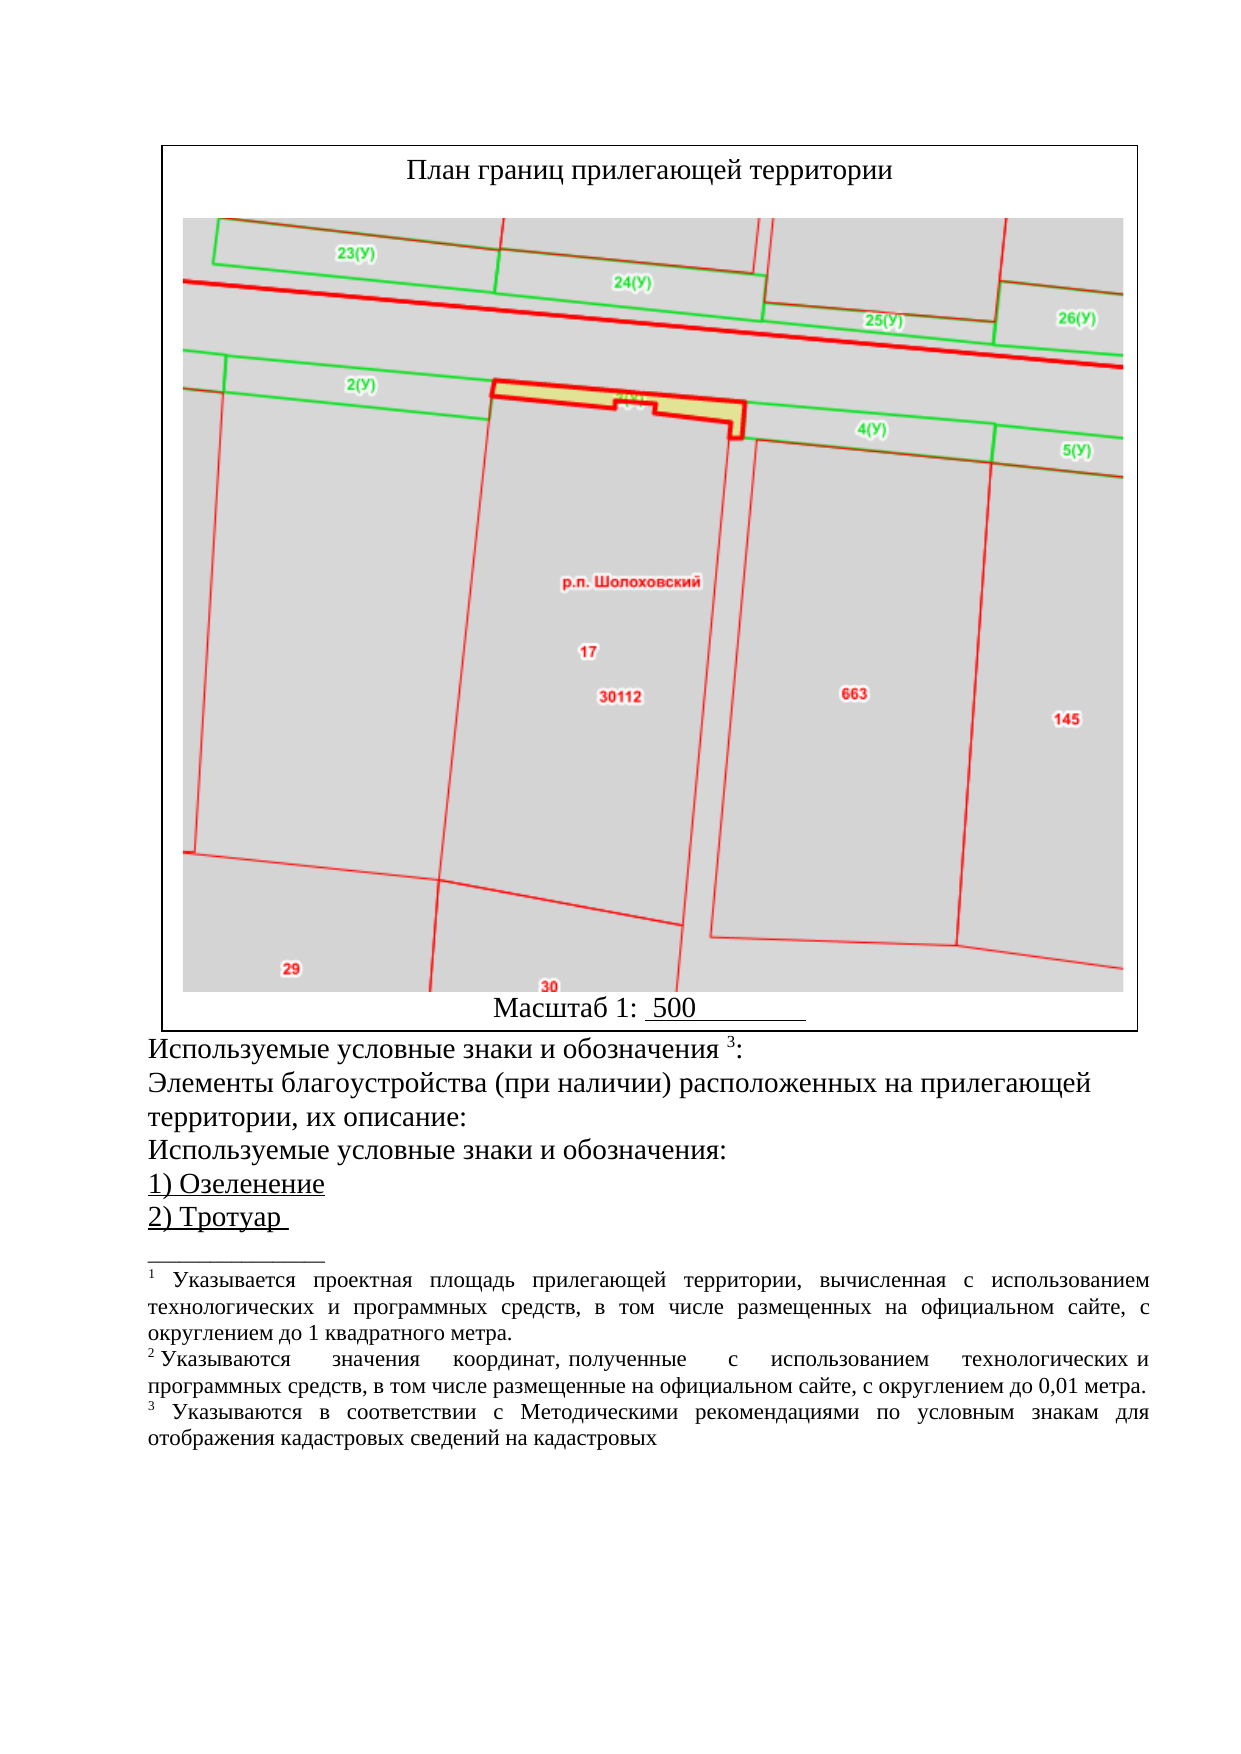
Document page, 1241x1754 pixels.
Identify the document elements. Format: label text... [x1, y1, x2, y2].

text 3 Указываются в соответствии с Методическими рекомендациями по условным знакам для отображения кадастровых сведений на кадастровых [148, 1398, 1152, 1451]
text _________________оа ол [110, 1233, 1152, 1266]
text Элементы благоустройства (при наличии) расположенных на прилегающей территории, их описание: [148, 1065, 1152, 1132]
text 2 Указываются значения координат, полученные с использованием технологических и программных средств, в том числе размещенные на официальном сайте, с округлением до 0,01 метра. [148, 1345, 1152, 1398]
text 2) Тротуар д [110, 1199, 1152, 1233]
text 1) Озеленение [148, 1166, 1152, 1199]
text Используемые условные знаки и обозначения: [148, 1132, 1152, 1166]
picture [182, 218, 1124, 992]
text 1 Указывается проектная площадь прилегающей территории, вычисленная с использованием технологических и программных средств, в том числе размещенных на официальном сайте, с округлением до 1 квадратного метра. [148, 1266, 1152, 1345]
text Используемые условные знаки и обозначения 3: [148, 1032, 1152, 1065]
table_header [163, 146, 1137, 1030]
